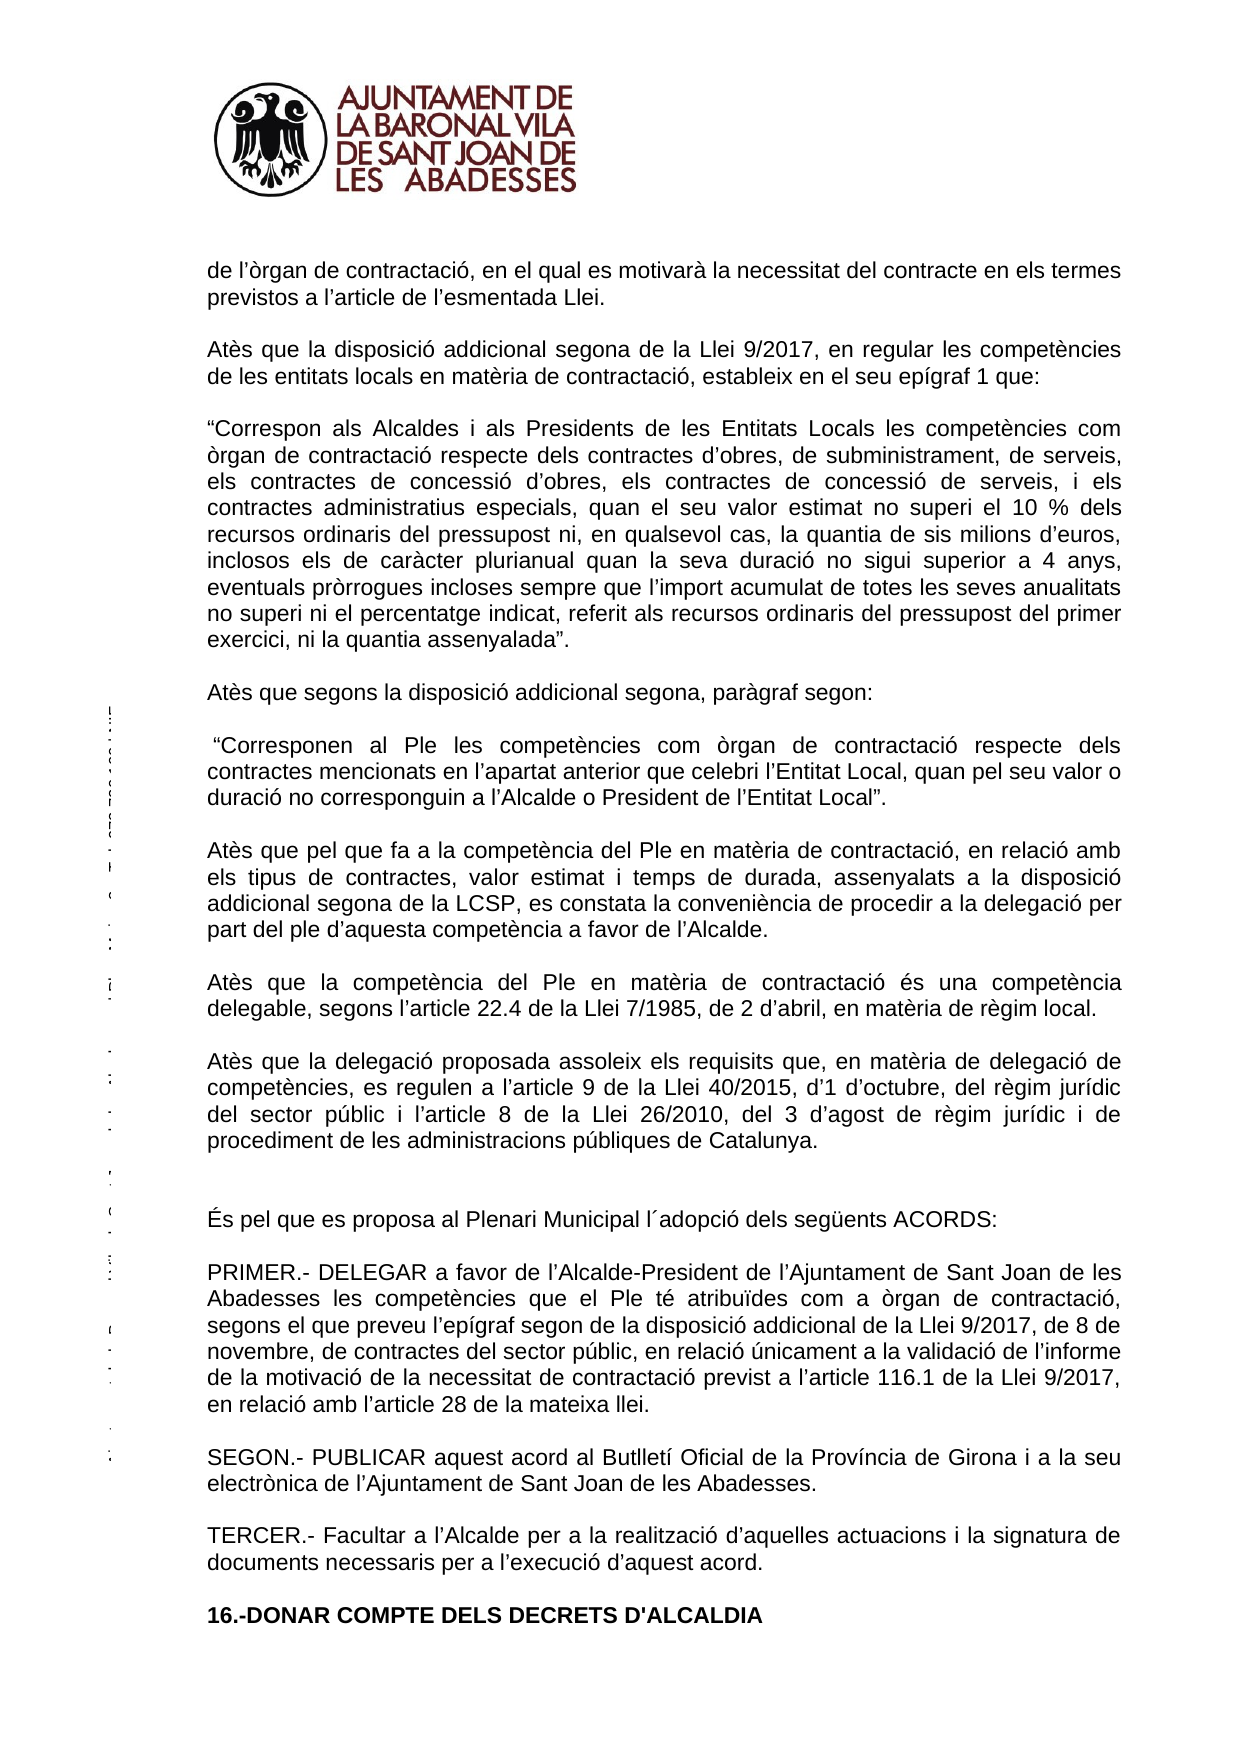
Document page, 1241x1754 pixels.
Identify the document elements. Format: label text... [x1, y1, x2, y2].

subtitle 16.-DONAR COMPTE DELS DECRETS D'ALCALDIA [207, 1602, 1151, 1628]
picture [212, 79, 580, 200]
text Atès que segons la disposició addicional segona, paràgraf segon: [207, 679, 1151, 705]
text SEGON.- PUBLICAR aquest acord al Butlletí Oficial de la Província de Girona i a la seu electrònica de l’Ajuntament de Sant Joan de les Abadesses. [207, 1443, 1122, 1496]
text És pel que es proposa al Plenari Municipal l´adopció dels següents ACORDS: [207, 1206, 1151, 1233]
text TERCER.- Facultar a l’Alcalde per a la realització d’aquelles actuacions i la signatura de documents necessaris per a l’execució d’aquest acord. [207, 1522, 1122, 1575]
text Atès que la competència del Ple en matèria de contractació és una competència delegable, segons l’article 22.4 de la Llei 7/1985, de 2 d’abril, en matèria de règim local. [207, 969, 1122, 1022]
text “Correspon als Alcaldes i als Presidents de les Entitats Locals les competències com òrgan de contractació respecte dels contractes d’obres, de subministrament, de serveis, els contractes de concessió d’obres, els contractes de concessió de serveis, i els contractes administratius especials, quan el seu valor estimat no superi el 10 % dels recursos ordinaris del pressupost ni, en qualsevol cas, la quantia de sis milions d’euros, inclosos els de caràcter plurianual quan la seva duració no sigui superior a 4 anys, eventuals pròrrogues incloses sempre que l’import acumulat de totes les seves anualitats no superi ni el percentatge indicat, referit als recursos ordinaris del pressupost del primer exercici, ni la quantia assenyalada”. [207, 415, 1123, 652]
text Atès que pel que fa a la competència del Ple en matèria de contractació, en relació amb els tipus de contractes, valor estimat i temps de durada, assenyalats a la disposició addicional segona de la LCSP, es constata la conveniència de procedir a la delegació per part del ple d’aquesta competència a favor de l’Alcalde. [207, 837, 1122, 943]
text PRIMER.- DELEGAR a favor de l’Alcalde-President de l’Ajuntament de Sant Joan de les Abadesses les competències que el Ple té atribuïdes com a òrgan de contractació, segons el que preveu l’epígraf segon de la disposició addicional de la Llei 9/2017, de 8 de novembre, de contractes del sector públic, en relació únicament a la validació de l’informe de la motivació de la necessitat de contractació previst a l’article 116.1 de la Llei 9/2017, en relació amb l’article 28 de la mateixa llei. [207, 1259, 1122, 1417]
text de l’òrgan de contractació, en el qual es motivarà la necessitat del contracte en els termes previstos a l’article de l’esmentada Llei. [207, 257, 1122, 310]
text Atès que la disposició addicional segona de la Llei 9/2017, en regular les competències de les entitats locals en matèria de contractació, estableix en el seu epígraf 1 que: [207, 336, 1123, 389]
text Atès que la delegació proposada assoleix els requisits que, en matèria de delegació de competències, es regulen a l’article 9 de la Llei 40/2015, d’1 d’octubre, del règim jurídic del sector públic i l’article 8 de la Llei 26/2010, del 3 d’agost de règim jurídic i de procediment de les administracions públiques de Catalunya. [207, 1048, 1122, 1153]
text “Corresponen al Ple les competències com òrgan de contractació respecte dels contractes mencionats en l’apartat anterior que celebri l’Entitat Local, quan pel seu valor o duració no corresponguin a l’Alcalde o President de l’Entitat Local”. [207, 732, 1122, 811]
